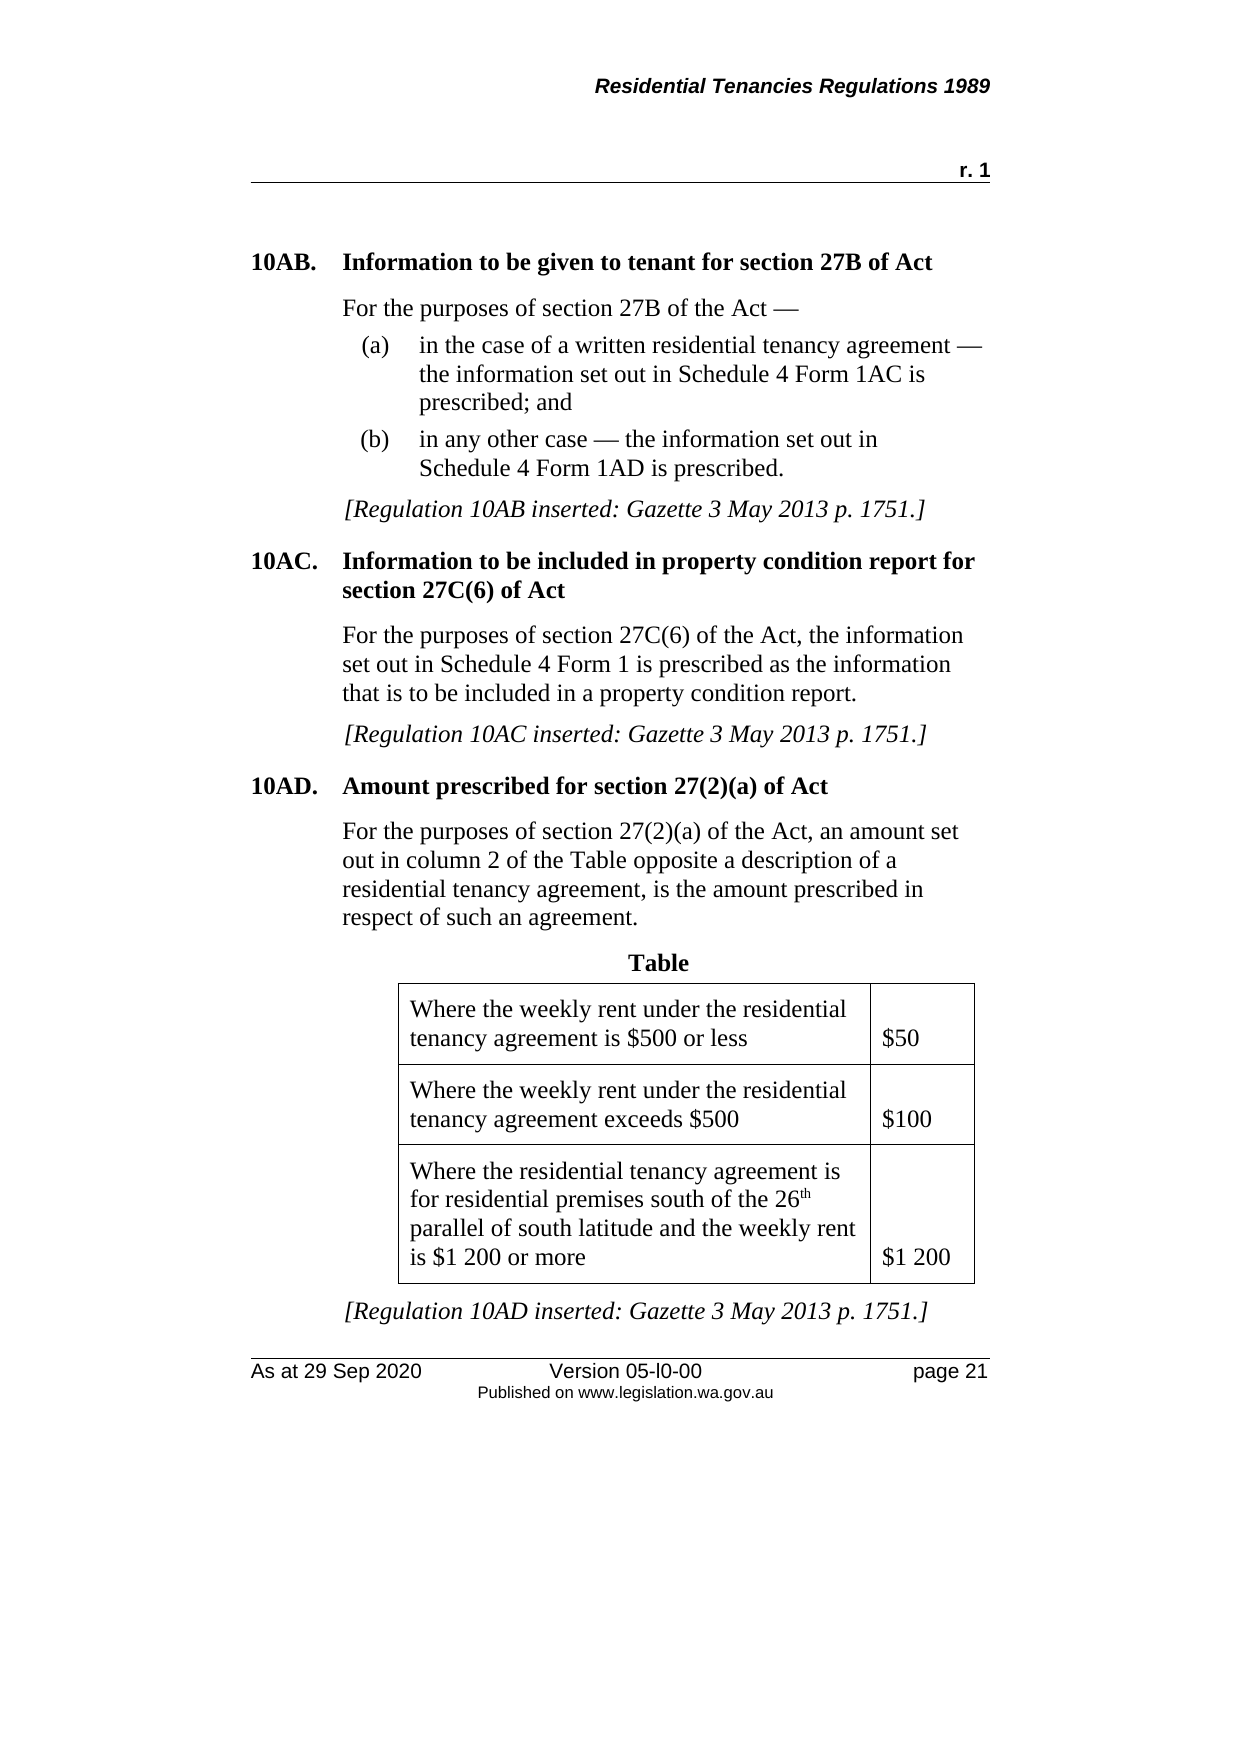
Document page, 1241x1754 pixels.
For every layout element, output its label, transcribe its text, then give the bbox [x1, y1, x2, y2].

table_header $50 [871, 984, 974, 1064]
text [Regulation 10AB inserted: Gazette 3 May 2013 p. 1751.] [251, 494, 990, 523]
subtitle 10AC. Information to be included in property condition report for section 27C(6) of Act [251, 546, 990, 604]
table_cell Where the residential tenancy agreement is for residential premises south of the 26th parallel of south latitude and the weekly rent is $1 200 or more [399, 1145, 870, 1283]
table_header Where the weekly rent under the residential tenancy agreement is $500 or less [399, 984, 870, 1064]
text [Regulation 10AC inserted: Gazette 3 May 2013 p. 1751.] [251, 719, 990, 748]
subtitle 10AB. Information to be given to tenant for section 27B of Act [251, 247, 990, 276]
text (b) in any other case — the information set out in Schedule 4 Form 1AD is prescribed. [251, 424, 990, 482]
table_cell Where the weekly rent under the residential tenancy agreement exceeds $500 [399, 1065, 870, 1144]
subtitle 10AD. Amount prescribed for section 27(2)(a) of Act [251, 771, 990, 799]
text For the purposes of section 27(2)(a) of the Act, an amount set out in column 2 of the Table opposite a description of a residential tenancy agreement, is the amount prescribed in respect of such an agreement. [251, 816, 990, 931]
table_cell $100 [871, 1065, 974, 1144]
table_cell $1 200 [871, 1145, 974, 1283]
subtitle Table [342, 948, 975, 977]
text [Regulation 10AD inserted: Gazette 3 May 2013 p. 1751.] [251, 1296, 990, 1325]
text For the purposes of section 27B of the Act — [251, 293, 990, 322]
text (a) in the case of a written residential tenancy agreement — the information set out in Schedule 4 Form 1AC is prescribed; and [251, 330, 990, 416]
text For the purposes of section 27C(6) of the Act, the information set out in Schedule 4 Form 1 is prescribed as the information that is to be included in a property condition report. [251, 620, 990, 707]
